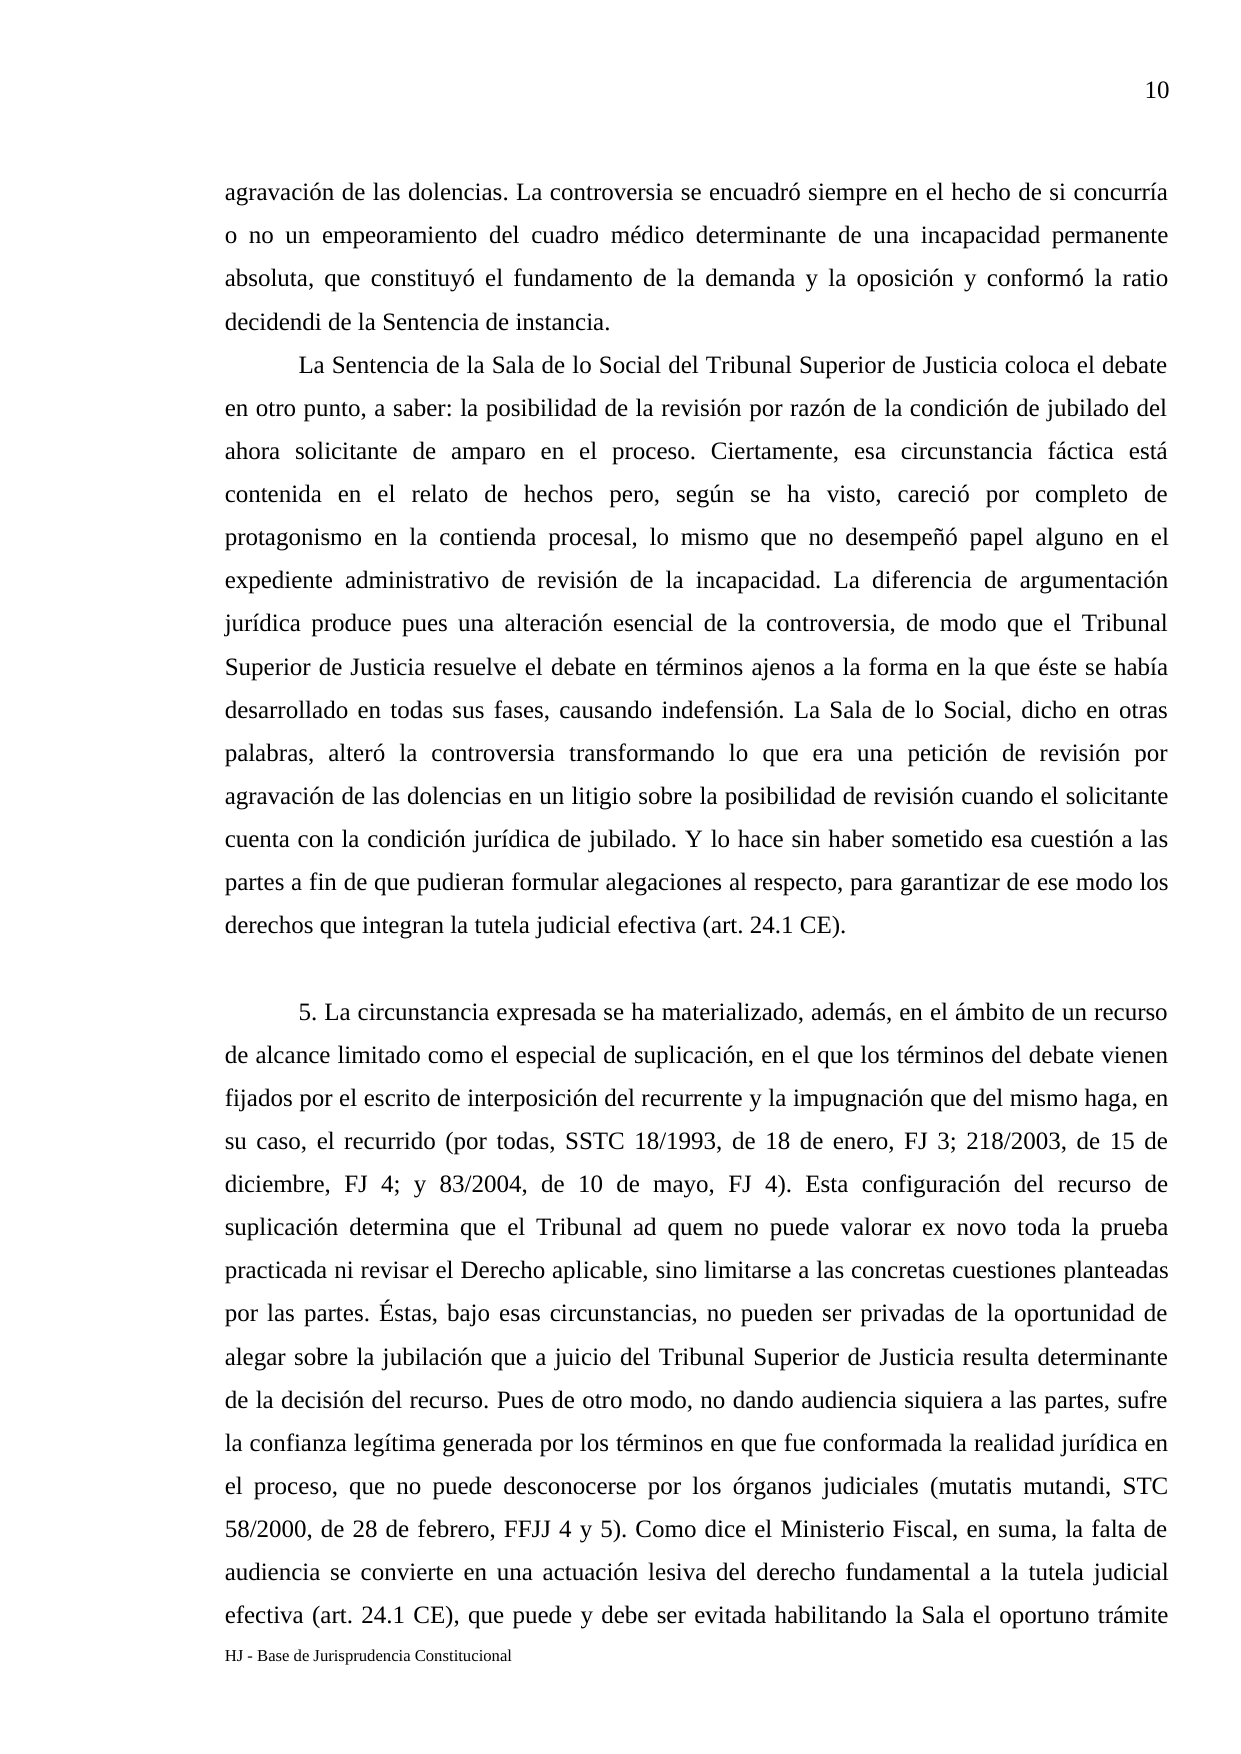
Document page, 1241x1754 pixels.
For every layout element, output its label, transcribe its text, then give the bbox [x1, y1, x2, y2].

text La Sentencia de la Sala de lo Social del Tribunal Superior de Justicia coloca el debate en otro punto, a saber: la posibilidad de la revisión por razón de la condición de jubilado del ahora solicitante de amparo en el proceso. Ciertamente, esa circunstancia fáctica está contenida en el relato de hechos pero, según se ha visto, careció por completo de protagonismo en la contienda procesal, lo mismo que no desempeñó papel alguno en el expediente administrativo de revisión de la incapacidad. La diferencia de argumentación jurídica produce pues una alteración esencial de la controversia, de modo que el Tribunal Superior de Justicia resuelve el debate en términos ajenos a la forma en la que éste se había desarrollado en todas sus fases, causando indefensión. La Sala de lo Social, dicho en otras palabras, alteró la controversia transformando lo que era una petición de revisión por agravación de las dolencias en un litigio sobre la posibilidad de revisión cuando el solicitante cuenta con la condición jurídica de jubilado. Y lo hace sin haber sometido esa cuestión a las partes a fin de que pudieran formular alegaciones al respecto, para garantizar de ese modo los derechos que integran la tutela judicial efectiva (art. 24.1 CE). [224, 350, 1169, 939]
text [224, 177, 1169, 335]
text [224, 997, 1169, 1629]
